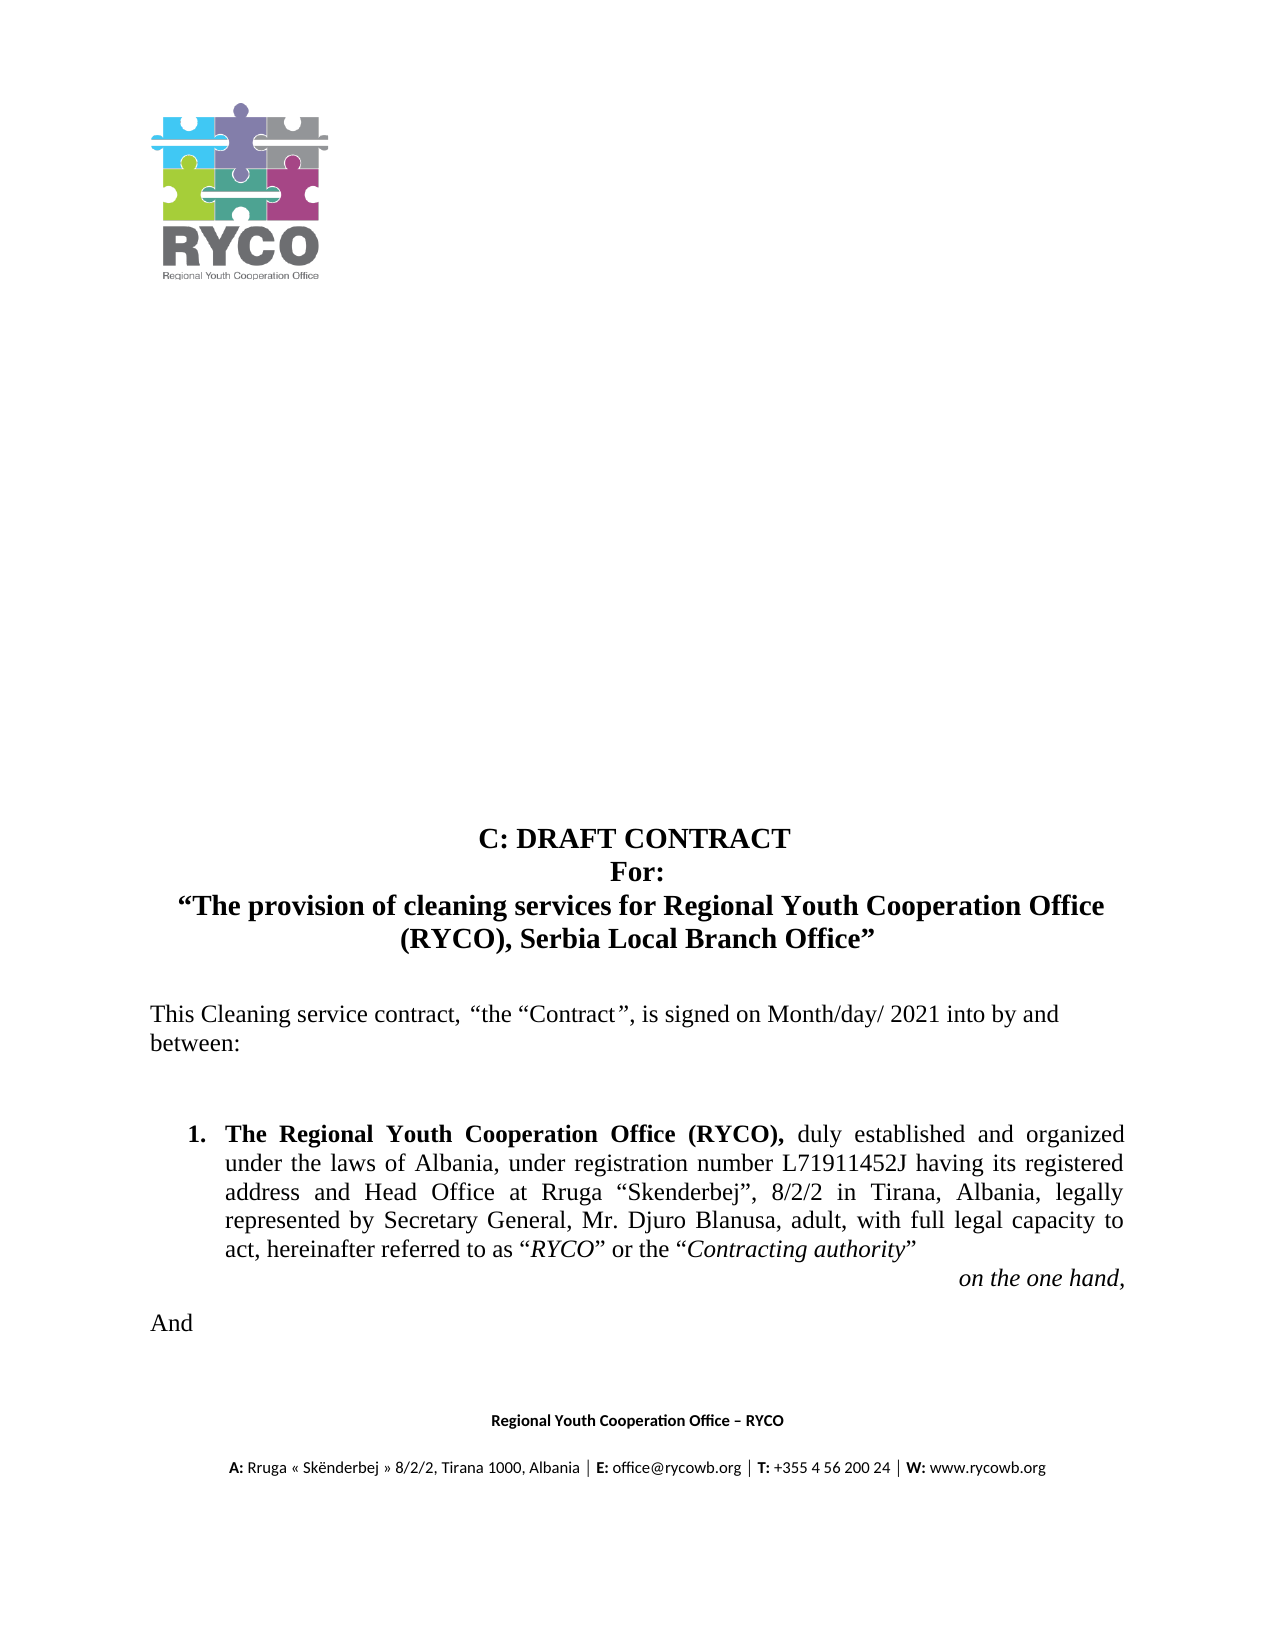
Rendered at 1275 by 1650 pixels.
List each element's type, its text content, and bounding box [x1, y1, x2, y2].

text This Cleaning service contract, “the “Contract”, is signed on Month/day/ 2021 into by and between: [150, 999, 1125, 1057]
text on the one hand, [150, 1263, 1125, 1292]
text “The provision of cleaning services for Regional Youth Cooperation Office (RYCO), Serbia Local Branch Office” [150, 888, 1125, 955]
text C: DRAFT CONTRACT [150, 821, 1125, 854]
list The Regional Youth Cooperation Office (RYCO), duly established and organized under the laws of Albania, under registration number L71911452J having its registered address and Head Office at Rruga “Skenderbej”, 8/2/2 in Tirana, Albania, legally represented by Secretary General, Mr. Djuro Blanusa, adult, with full legal capacity to act, hereinafter referred to as “RYCO” or the “Contracting authority” [187, 1119, 1125, 1263]
picture [150, 103, 328, 278]
text For: [150, 854, 1125, 888]
text And [150, 1308, 1125, 1337]
